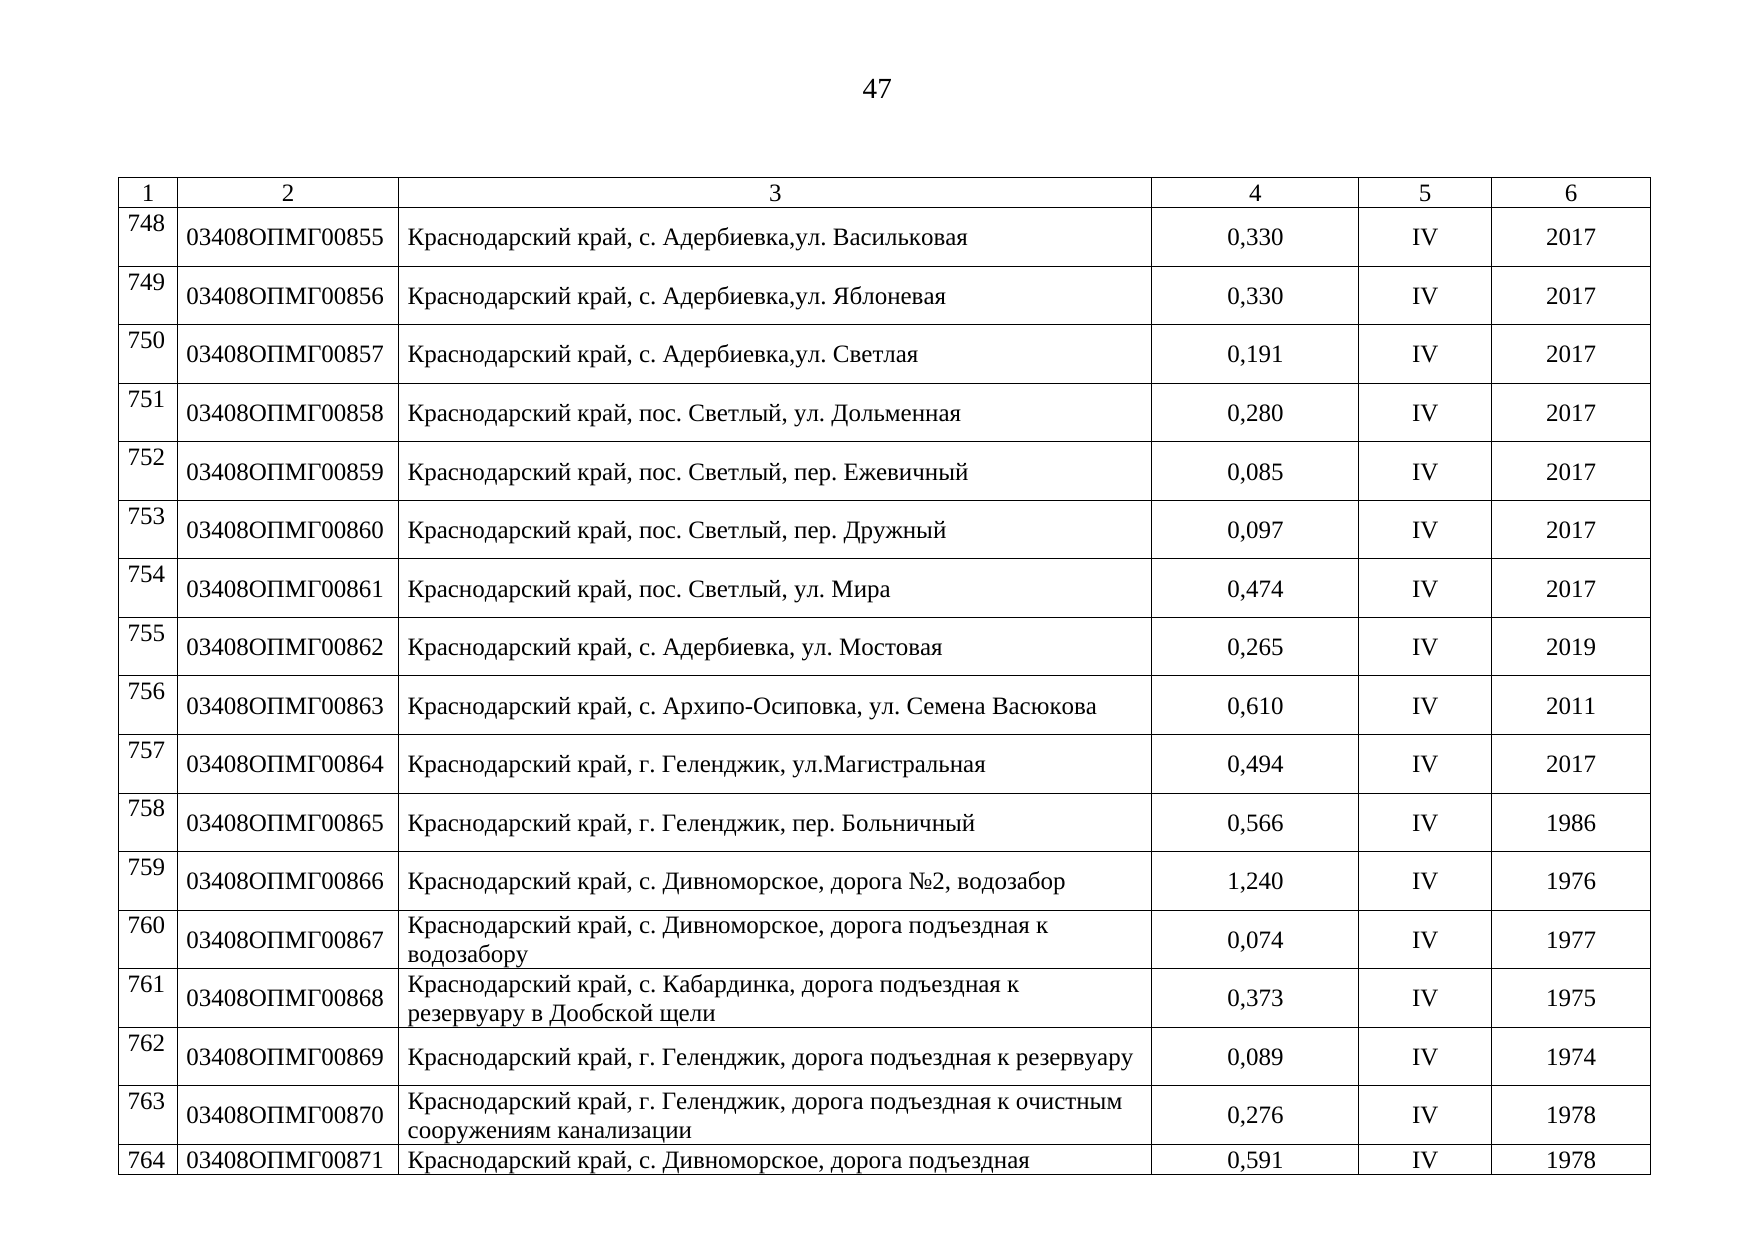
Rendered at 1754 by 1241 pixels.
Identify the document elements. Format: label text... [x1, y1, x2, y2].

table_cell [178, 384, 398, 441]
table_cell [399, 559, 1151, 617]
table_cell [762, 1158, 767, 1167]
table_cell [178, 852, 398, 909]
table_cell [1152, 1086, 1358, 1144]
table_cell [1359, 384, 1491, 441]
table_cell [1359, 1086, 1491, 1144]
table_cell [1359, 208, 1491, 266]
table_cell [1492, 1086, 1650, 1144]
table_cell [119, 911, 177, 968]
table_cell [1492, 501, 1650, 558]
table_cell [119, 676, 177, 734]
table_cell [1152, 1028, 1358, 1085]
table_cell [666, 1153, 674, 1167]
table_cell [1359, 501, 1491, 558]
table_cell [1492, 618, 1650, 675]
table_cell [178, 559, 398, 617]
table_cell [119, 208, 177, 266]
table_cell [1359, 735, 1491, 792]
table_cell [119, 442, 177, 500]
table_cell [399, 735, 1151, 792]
table_header 4 [1152, 178, 1358, 207]
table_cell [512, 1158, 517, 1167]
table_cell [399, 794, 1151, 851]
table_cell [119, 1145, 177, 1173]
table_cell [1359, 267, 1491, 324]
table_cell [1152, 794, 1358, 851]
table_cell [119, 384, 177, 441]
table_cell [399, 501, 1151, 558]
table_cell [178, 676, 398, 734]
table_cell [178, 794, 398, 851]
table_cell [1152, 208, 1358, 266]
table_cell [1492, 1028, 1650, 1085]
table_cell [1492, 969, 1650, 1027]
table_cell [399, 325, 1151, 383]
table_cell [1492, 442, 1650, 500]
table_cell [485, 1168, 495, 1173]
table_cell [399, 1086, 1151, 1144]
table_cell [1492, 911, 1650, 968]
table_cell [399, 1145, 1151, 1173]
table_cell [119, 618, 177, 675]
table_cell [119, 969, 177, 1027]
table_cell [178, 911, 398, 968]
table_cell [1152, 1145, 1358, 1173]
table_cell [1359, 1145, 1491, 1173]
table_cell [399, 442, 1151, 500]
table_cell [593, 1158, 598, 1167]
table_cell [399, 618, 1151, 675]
table_header 6 [1492, 178, 1650, 207]
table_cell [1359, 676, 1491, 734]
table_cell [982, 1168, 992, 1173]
table_header 5 [1359, 178, 1491, 207]
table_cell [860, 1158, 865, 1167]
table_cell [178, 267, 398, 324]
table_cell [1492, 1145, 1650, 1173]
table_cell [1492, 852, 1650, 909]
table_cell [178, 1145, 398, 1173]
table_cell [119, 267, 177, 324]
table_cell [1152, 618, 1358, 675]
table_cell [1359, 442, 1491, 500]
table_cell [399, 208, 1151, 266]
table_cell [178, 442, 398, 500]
table_header 2 [178, 178, 398, 207]
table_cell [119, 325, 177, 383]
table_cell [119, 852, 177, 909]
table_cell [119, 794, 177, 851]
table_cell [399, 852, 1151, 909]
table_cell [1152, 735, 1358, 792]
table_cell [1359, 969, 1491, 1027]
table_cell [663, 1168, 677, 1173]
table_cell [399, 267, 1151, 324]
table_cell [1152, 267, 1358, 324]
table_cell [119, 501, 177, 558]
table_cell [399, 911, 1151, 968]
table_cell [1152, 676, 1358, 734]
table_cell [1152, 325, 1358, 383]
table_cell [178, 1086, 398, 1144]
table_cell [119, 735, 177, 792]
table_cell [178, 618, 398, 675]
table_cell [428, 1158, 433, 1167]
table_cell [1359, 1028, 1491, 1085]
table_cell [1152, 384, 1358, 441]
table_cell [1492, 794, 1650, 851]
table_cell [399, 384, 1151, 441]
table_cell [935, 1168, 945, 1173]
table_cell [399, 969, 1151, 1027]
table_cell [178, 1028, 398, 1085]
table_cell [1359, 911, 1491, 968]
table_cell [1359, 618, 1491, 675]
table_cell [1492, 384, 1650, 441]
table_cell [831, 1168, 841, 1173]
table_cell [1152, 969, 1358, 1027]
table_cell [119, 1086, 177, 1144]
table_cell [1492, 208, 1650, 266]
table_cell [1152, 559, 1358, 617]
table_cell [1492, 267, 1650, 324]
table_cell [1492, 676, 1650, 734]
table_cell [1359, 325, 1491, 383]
table_header 1 [119, 178, 177, 207]
table_header 3 [399, 178, 1151, 207]
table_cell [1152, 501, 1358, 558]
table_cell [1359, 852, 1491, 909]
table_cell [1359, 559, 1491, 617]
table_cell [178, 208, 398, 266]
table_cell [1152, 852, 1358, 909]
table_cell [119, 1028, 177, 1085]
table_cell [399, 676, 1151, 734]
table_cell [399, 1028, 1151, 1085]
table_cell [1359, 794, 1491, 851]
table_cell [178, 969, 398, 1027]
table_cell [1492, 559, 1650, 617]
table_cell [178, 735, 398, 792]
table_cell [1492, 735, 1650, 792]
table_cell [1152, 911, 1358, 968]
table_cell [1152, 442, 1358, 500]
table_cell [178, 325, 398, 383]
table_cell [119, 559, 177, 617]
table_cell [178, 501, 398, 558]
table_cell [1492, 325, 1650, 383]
